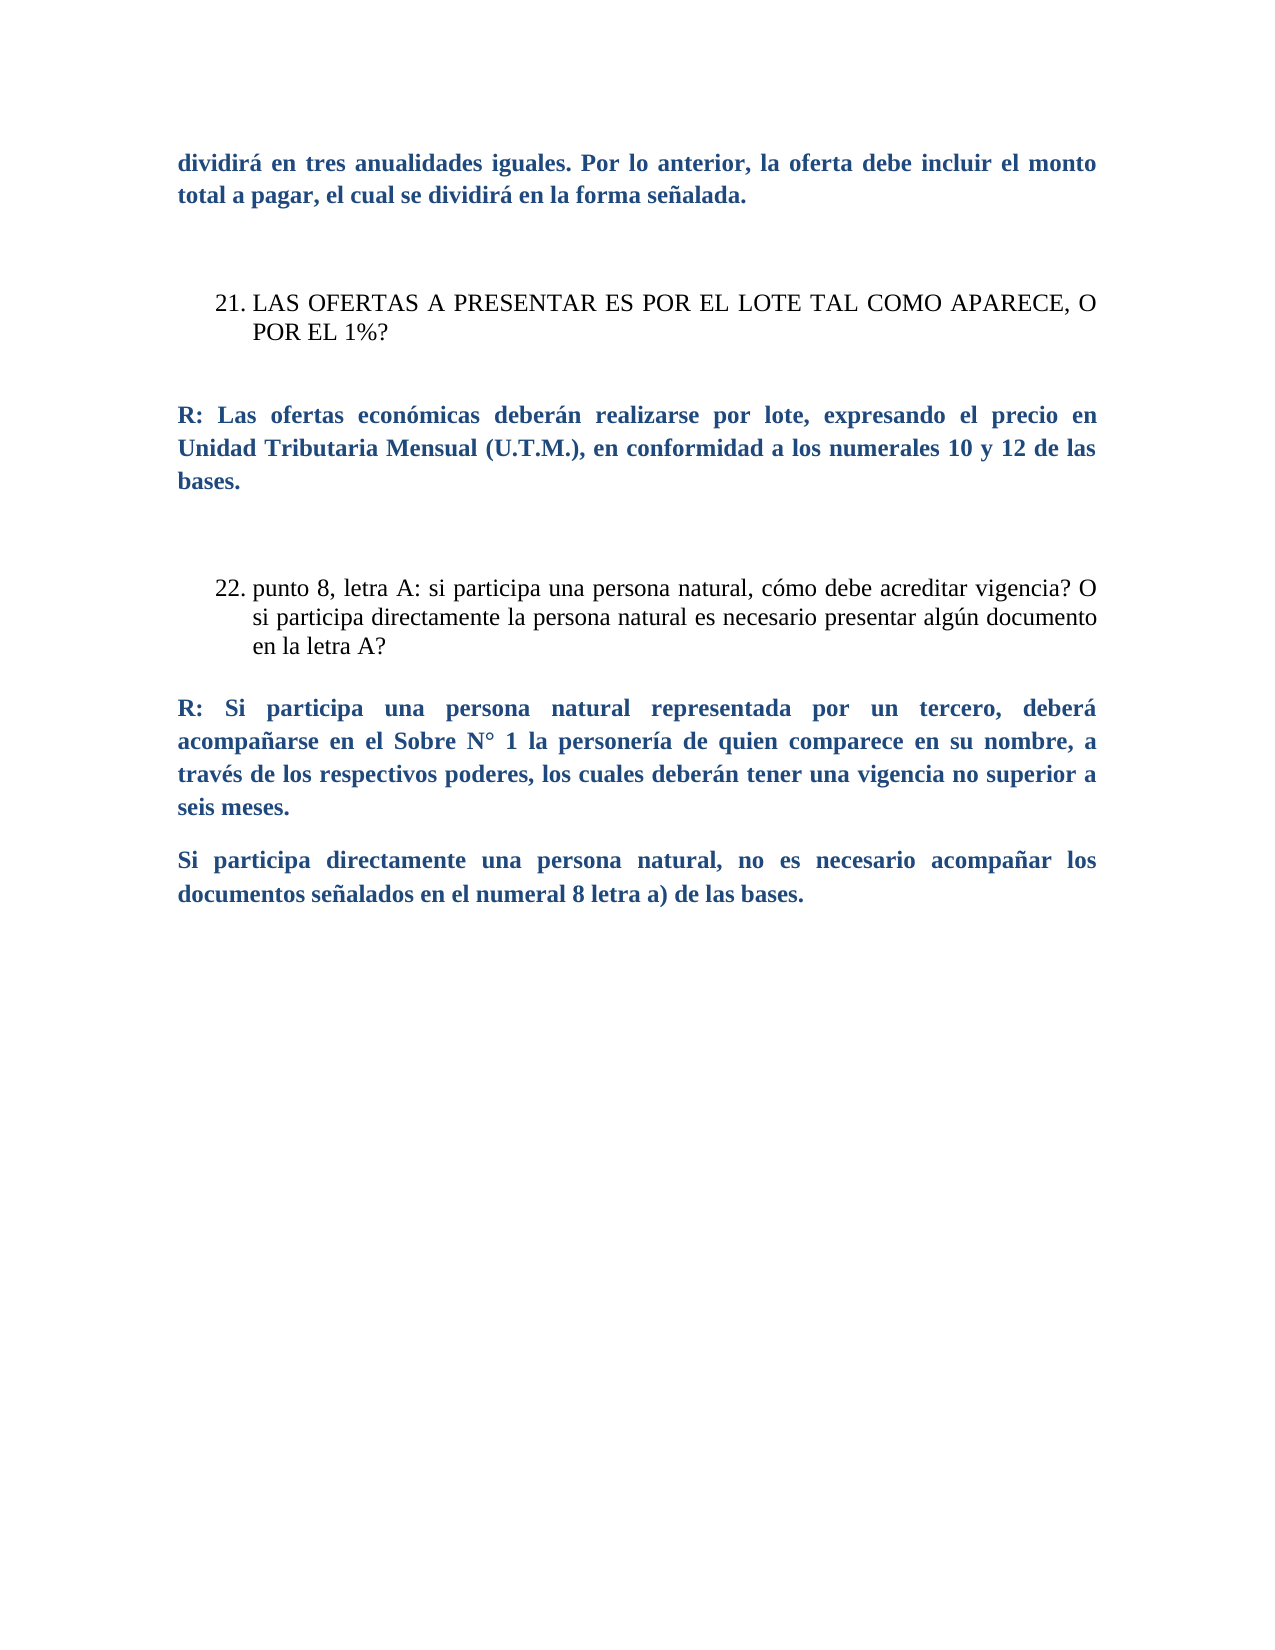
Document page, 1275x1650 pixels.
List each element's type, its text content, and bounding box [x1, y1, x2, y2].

text Si participa directamente una persona natural, no es necesario acompañar los documentos señalados en el numeral 8 letra a) de las bases. [177, 846, 1098, 907]
text R: Si participa una persona natural representada por un tercero, deberá acompañarse en el Sobre N° 1 la personería de quien comparece en su nombre, a través de los respectivos poderes, los cuales deberán tener una vigencia no superior a seis meses. [177, 660, 1098, 821]
list LAS OFERTAS A PRESENTAR ES POR EL LOTE TAL COMO APARECE, O POR EL 1%? [215, 288, 1098, 346]
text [177, 148, 1098, 209]
list punto 8, letra A: si participa una persona natural, cómo debe acreditar vigencia? O si participa directamente la persona natural es necesario presentar algún documento en la letra A? [215, 573, 1098, 660]
text R: Las ofertas económicas deberán realizarse por lote, expresando el precio en Unidad Tributaria Mensual (U.T.M.), en conformidad a los numerales 10 y 12 de las bases. [177, 400, 1098, 494]
